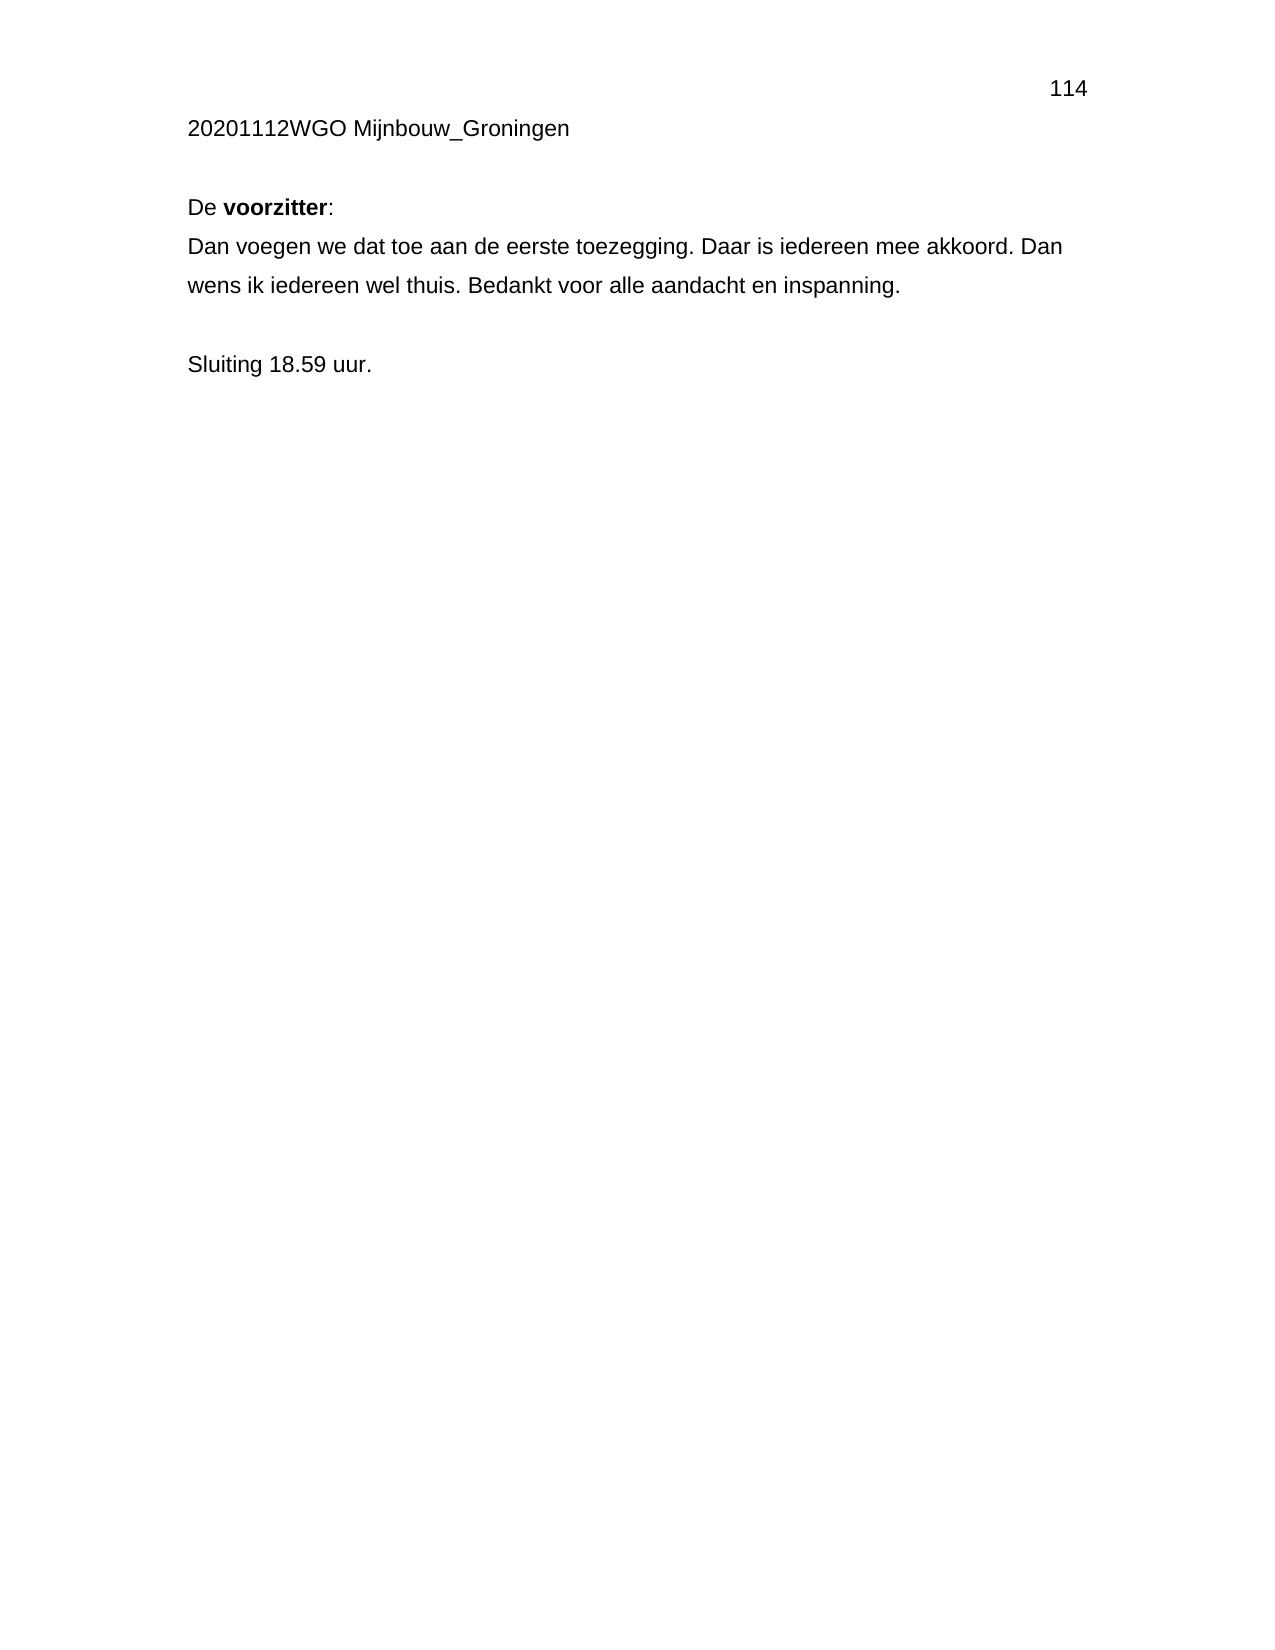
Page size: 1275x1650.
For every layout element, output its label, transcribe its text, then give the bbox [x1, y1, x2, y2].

text De voorzitter: [187, 193, 1087, 220]
text Sluiting 18.59 uur. [187, 351, 1087, 378]
text Dan voegen we dat toe aan de eerste toezegging. Daar is iedereen mee akkoord. Dan wens ik iedereen wel thuis. Bedankt voor alle aandacht en inspanning. [187, 233, 1087, 299]
